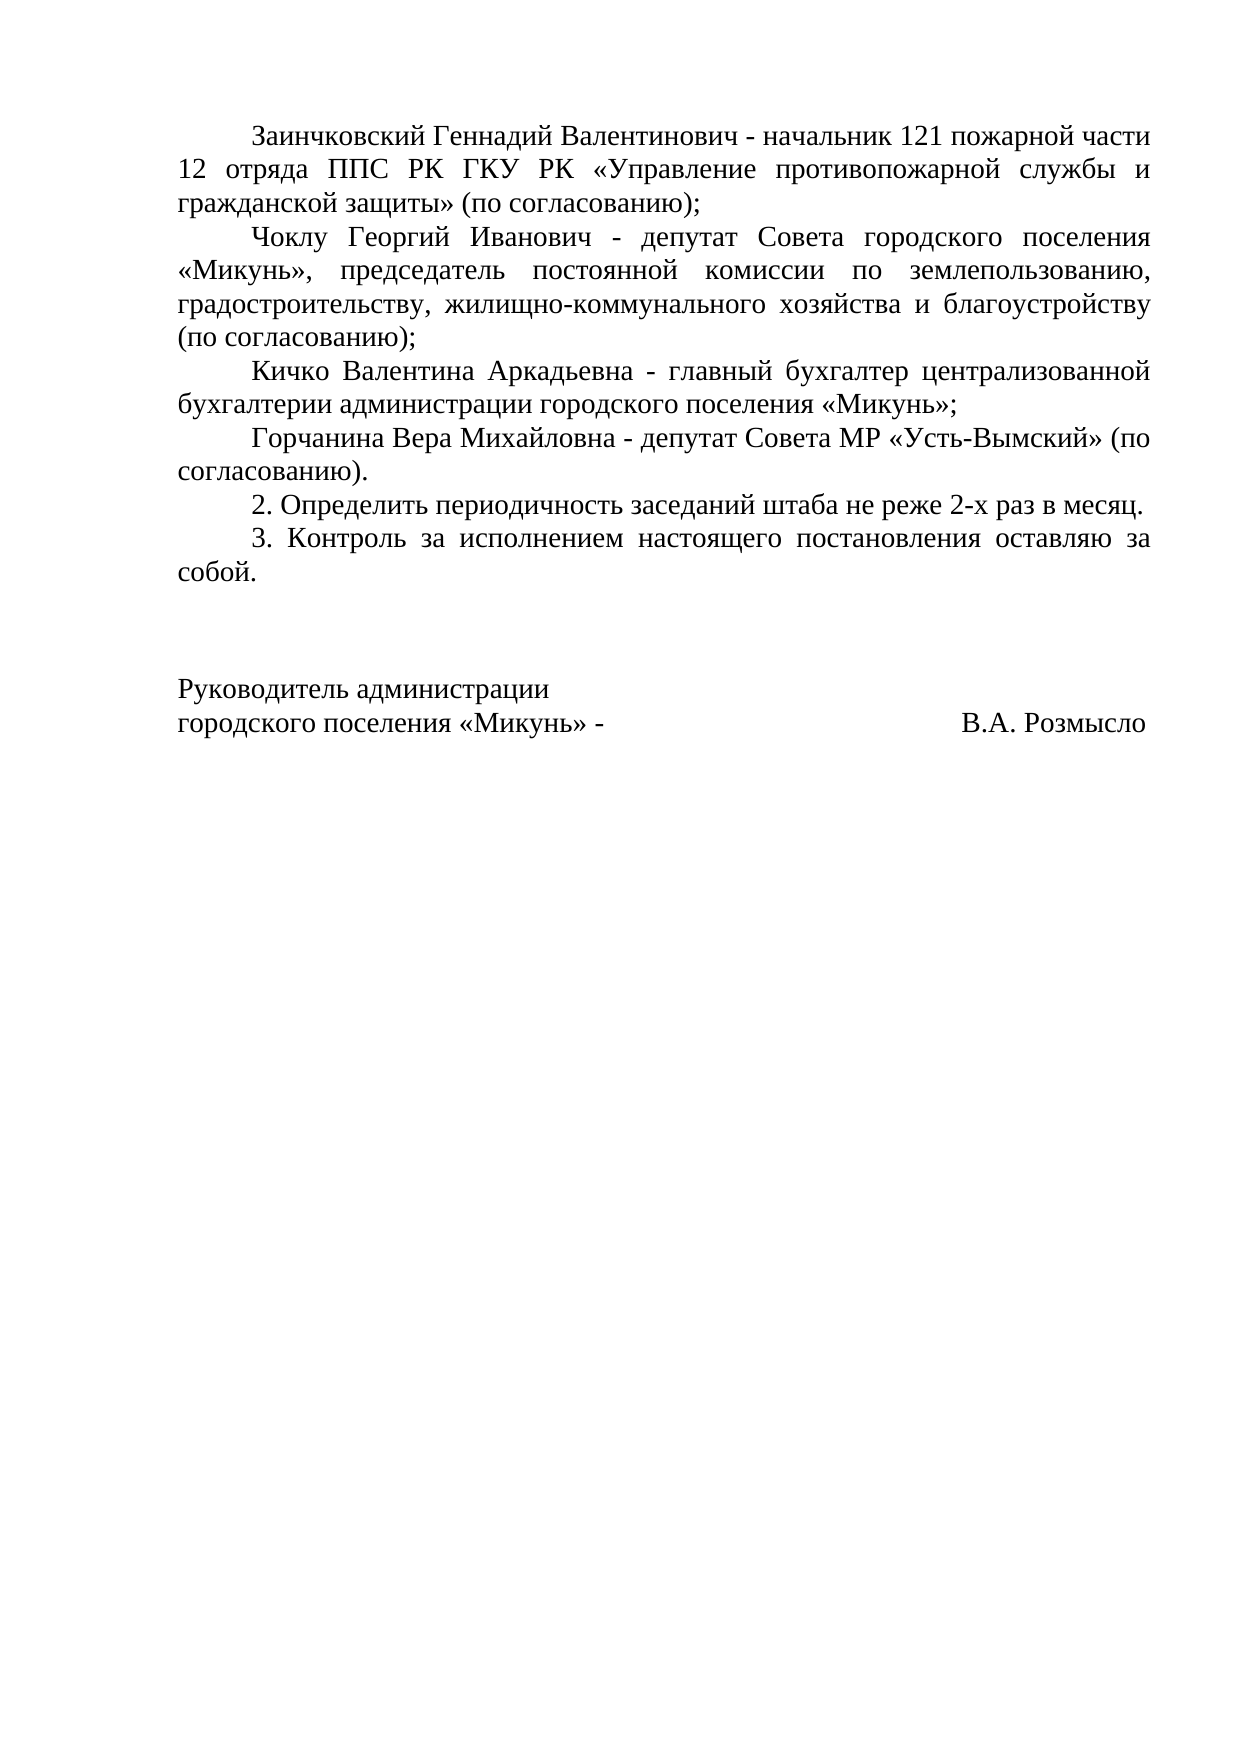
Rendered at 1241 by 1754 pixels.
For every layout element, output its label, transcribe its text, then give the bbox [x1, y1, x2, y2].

text Кичко Валентина Аркадьевна - главный бухгалтер централизованной бухгалтерии администрации городского поселения «Микунь»; [177, 353, 1152, 420]
text Горчанина Вера Михайловна - депутат Совета МР «Усть-Вымский» (по согласованию). [177, 420, 1152, 487]
text Заинчковский Геннадий Валентинович - начальник 121 пожарной части 12 отряда ППС РК ГКУ РК «Управление противопожарной службы и гражданской защиты» (по согласованию); [177, 118, 1152, 219]
text 2. Определить периодичность заседаний штаба не реже 2-х раз в месяц. [177, 487, 1152, 521]
text Руководитель администрации [177, 672, 1152, 705]
text городского поселения «Микунь» - В.А. Розмысло [177, 705, 1152, 739]
text 3. Контроль за исполнением настоящего постановления оставляю за собой. [177, 521, 1152, 588]
text Чоклу Георгий Иванович - депутат Совета городского поселения «Микунь», председатель постоянной комиссии по землепользованию, градостроительству, жилищно-коммунального хозяйства и благоустройству (по согласованию); [177, 219, 1152, 353]
